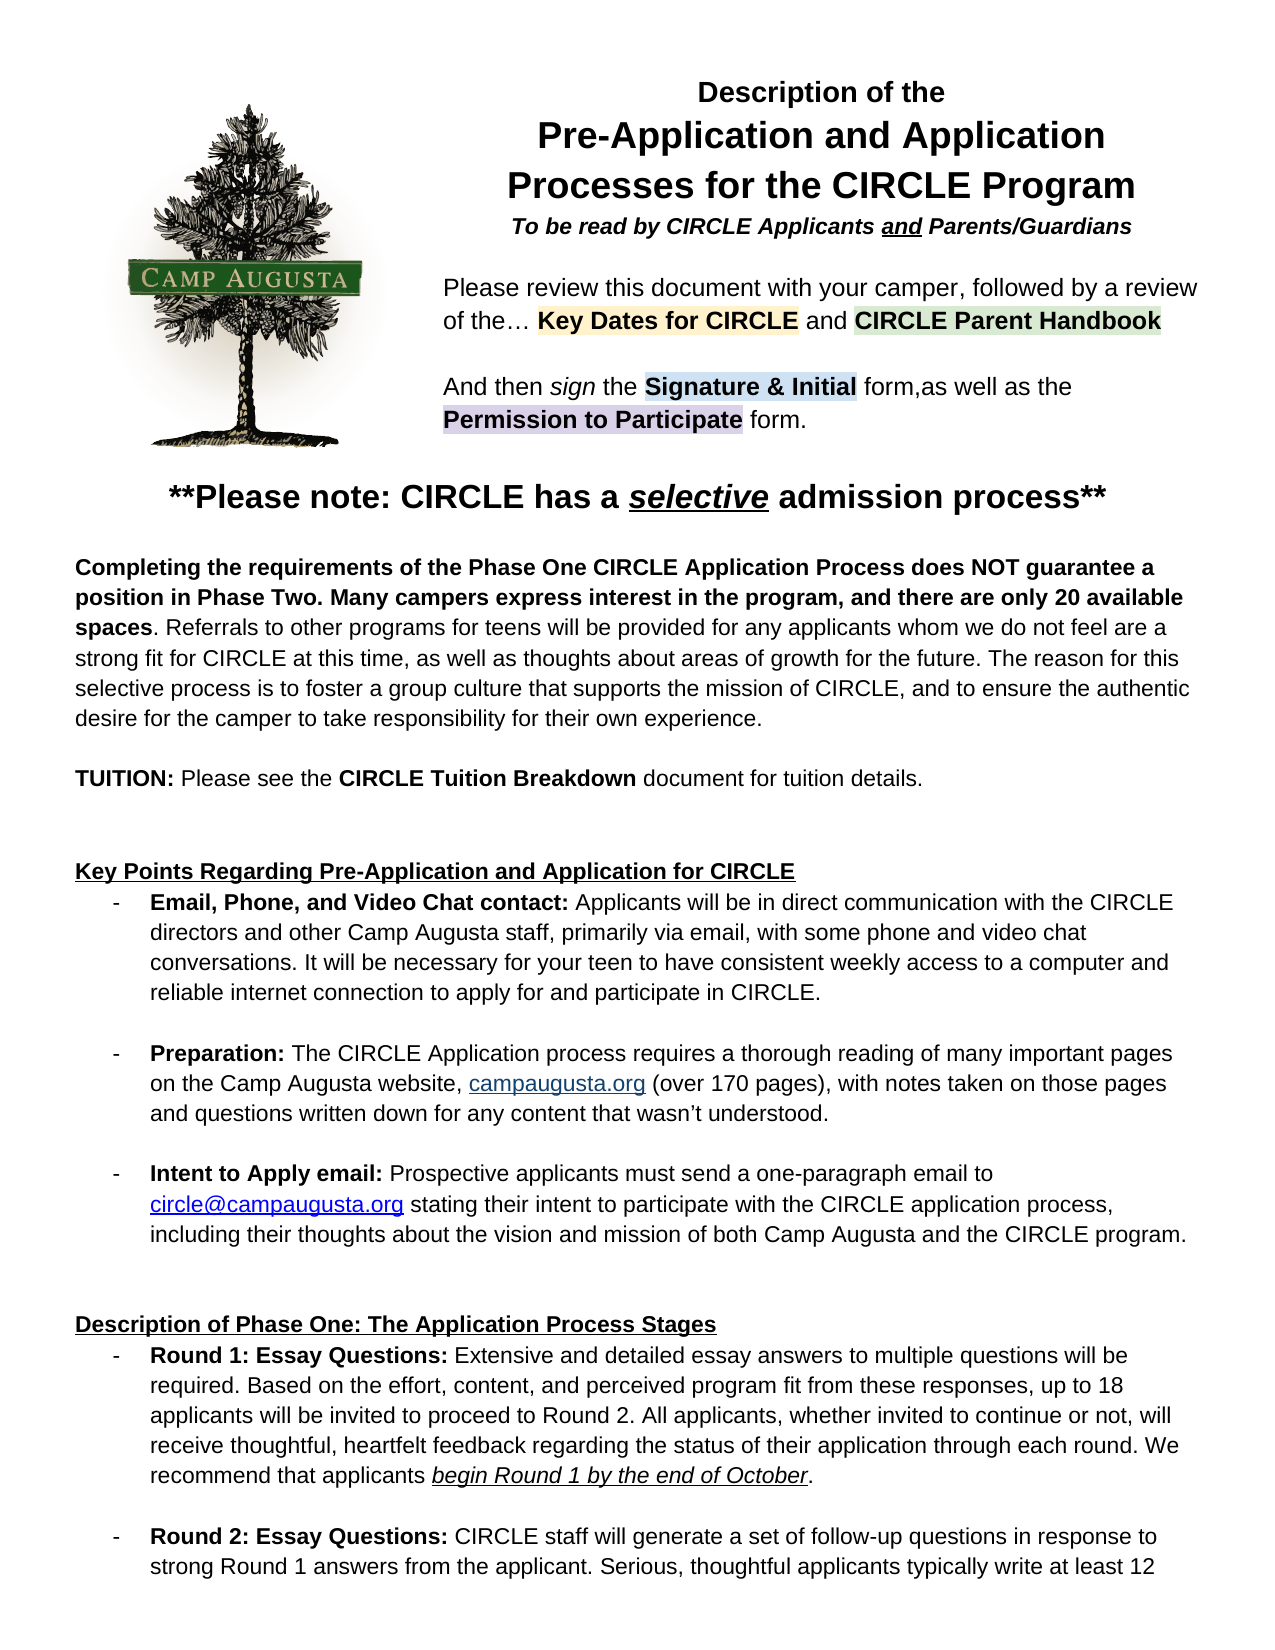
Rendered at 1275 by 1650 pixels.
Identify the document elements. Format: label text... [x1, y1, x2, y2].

text Please review this document with your camper, followed by a review of the… Key Dates for CIRCLE and CIRCLE Parent Handbook [425, 273, 1200, 335]
text To be read by CIRCLE Applicants and Parents/Guardians [425, 213, 1200, 239]
list Intent to Apply email: Prospective applicants must send a one-paragraph email to circle@campaugusta.org stating their intent to participate with the CIRCLE application process, including their thoughts about the vision and mission of both Camp Augusta and the CIRCLE program. [112, 1160, 1200, 1247]
text Key Points Regarding Pre-Application and Application for CIRCLE [75, 858, 1200, 885]
list Round 1: Essay Questions: Extensive and detailed essay answers to multiple questions will be required. Based on the effort, content, and perceived program fit from these responses, up to 18 applicants will be invited to proceed to Round 2. All applicants, whether invited to continue or not, will receive thoughtful, heartfelt feedback regarding the status of their application through each round. We recommend that applicants begin Round 1 by the end of October. [112, 1342, 1200, 1489]
text Description of Phase One: The Application Process Stages [75, 1311, 1200, 1338]
text Completing the requirements of the Phase One CIRCLE Application Process does NOT guarantee a position in Phase Two. Many campers express interest in the program, and there are only 20 available spaces. Referrals to other programs for teens will be provided for any applicants whom we do not feel are a strong fit for CIRCLE at this time, as well as thoughts about areas of growth for the future. The reason for this selective process is to foster a group culture that supports the mission of CIRCLE, and to ensure the authentic desire for the camper to take responsibility for their own experience. [75, 554, 1200, 731]
list Email, Phone, and Video Chat contact: Applicants will be in direct communication with the CIRCLE directors and other Camp Augusta staff, primarily via email, with some phone and video chat conversations. It will be necessary for your teen to have consistent weekly access to a computer and reliable internet connection to apply for and participate in CIRCLE. [112, 888, 1200, 1006]
text **Please note: CIRCLE has a selective admission process** [75, 477, 1200, 515]
text And then sign the Signature & Initial form,as well as the Permission to Participate form. [425, 372, 1200, 434]
text TUITION: Please see the CIRCLE Tuition Breakdown document for tuition details. [75, 765, 1200, 824]
picture [65, 93, 425, 453]
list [112, 1523, 1200, 1579]
list Preparation: The CIRCLE Application process requires a thorough reading of many important pages on the Camp Augusta website, campaugusta.org (over 170 pages), with notes taken on those pages and questions written down for any content that wasn’t understood. [112, 1039, 1200, 1126]
text Pre-Application and Application Processes for the CIRCLE Program [425, 113, 1200, 206]
text Description of the [75, 75, 1200, 108]
